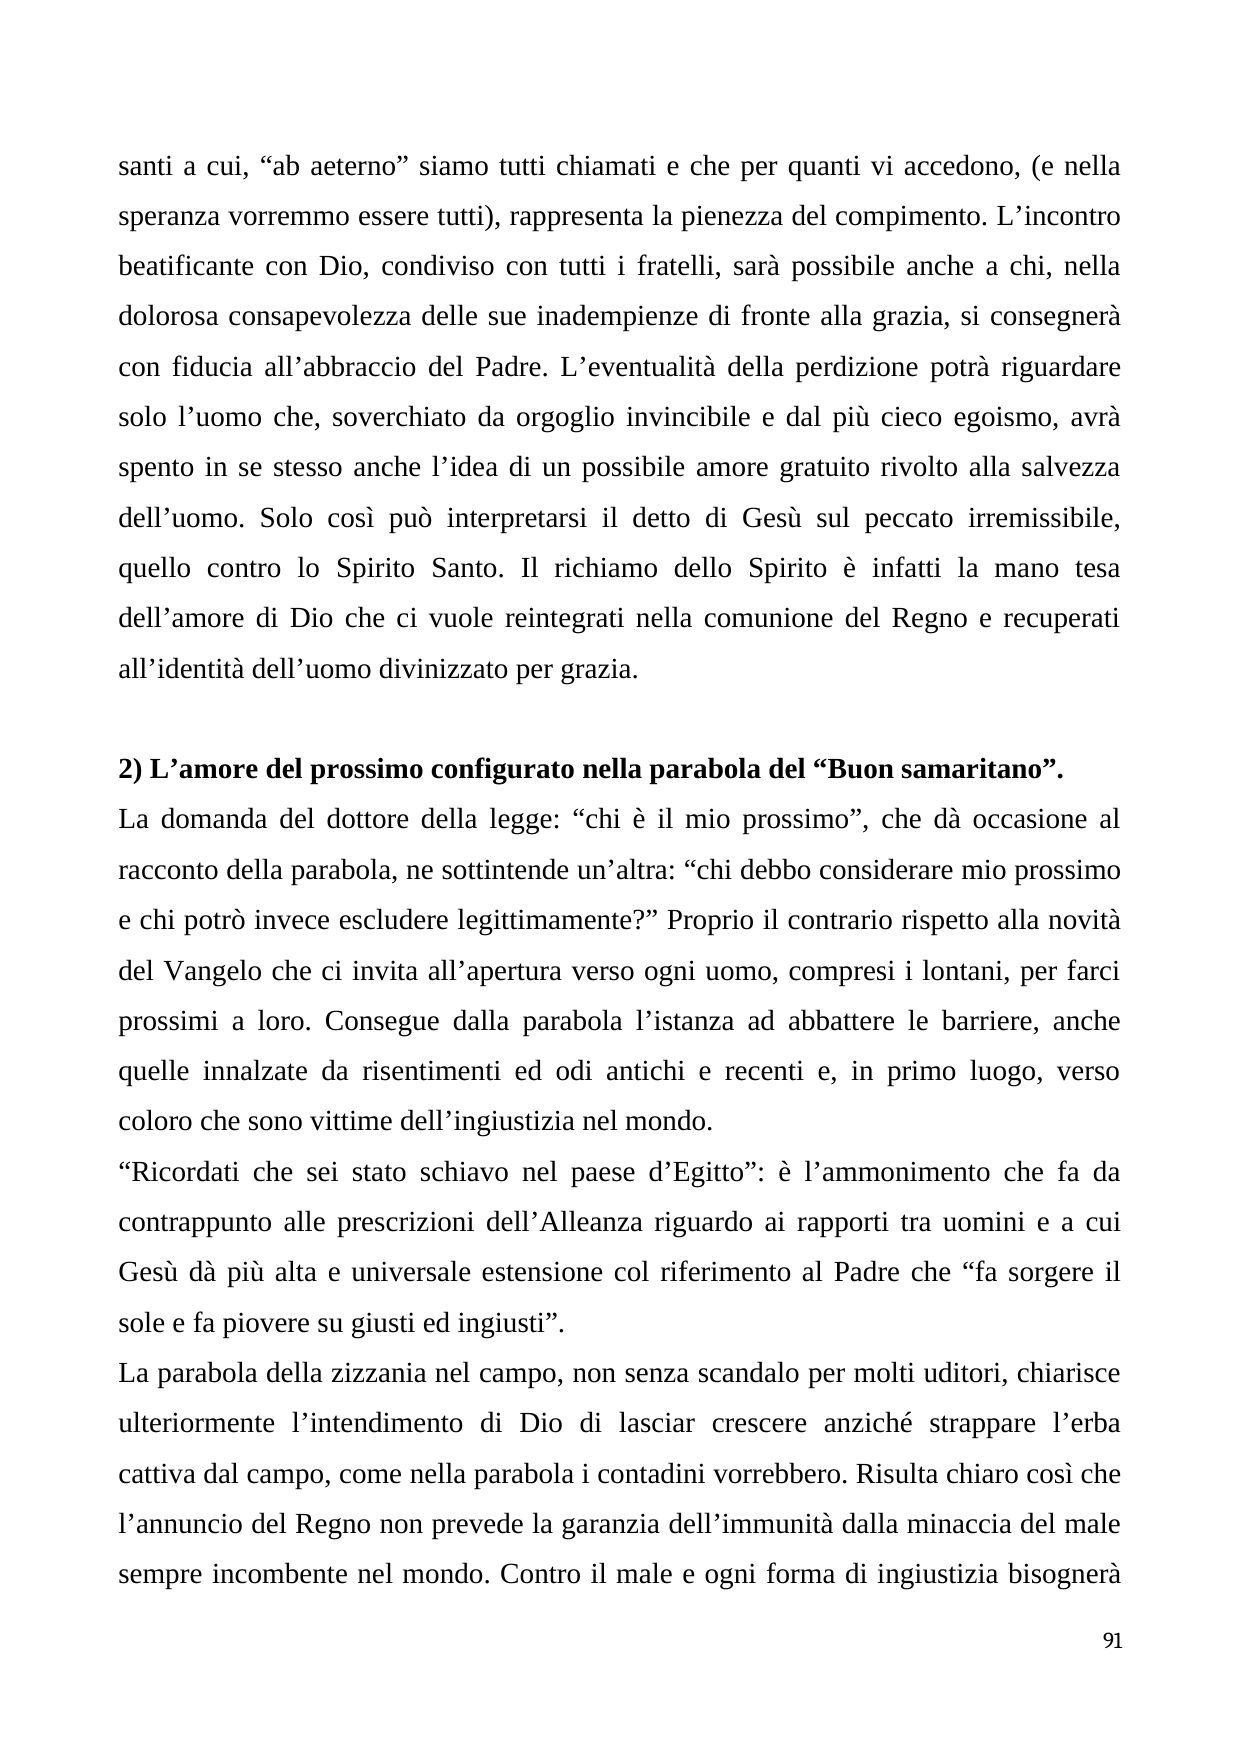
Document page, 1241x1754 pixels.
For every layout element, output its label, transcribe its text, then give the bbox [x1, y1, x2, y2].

text La domanda del dottore della legge: “chi è il mio prossimo”, che dà occasione al racconto della parabola, ne sottintende un’altra: “chi debbo considerare mio prossimo e chi potrò invece escludere legittimamente?” Proprio il contrario rispetto alla novità del Vangelo che ci invita all’apertura verso ogni uomo, compresi i lontani, per farci prossimi a loro. Consegue dalla parabola l’istanza ad abbattere le barriere, anche quelle innalzate da risentimenti ed odi antichi e recenti e, in primo luogo, verso coloro che sono vittime dell’ingiustizia nel mondo. [118, 802, 1122, 1137]
text 2) L’amore del prossimo configurato nella parabola del “Buon samaritano”. [118, 751, 1122, 785]
text “Ricordati che sei stato schiavo nel paese d’Egitto”: è l’ammonimento che fa da contrappunto alle prescrizioni dell’Alleanza riguardo ai rapporti tra uomini e a cui Gesù dà più alta e universale estensione col riferimento al Padre che “fa sorgere il sole e fa piovere su giusti ed ingiusti”. [118, 1154, 1122, 1338]
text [118, 1355, 1122, 1590]
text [118, 148, 1122, 684]
